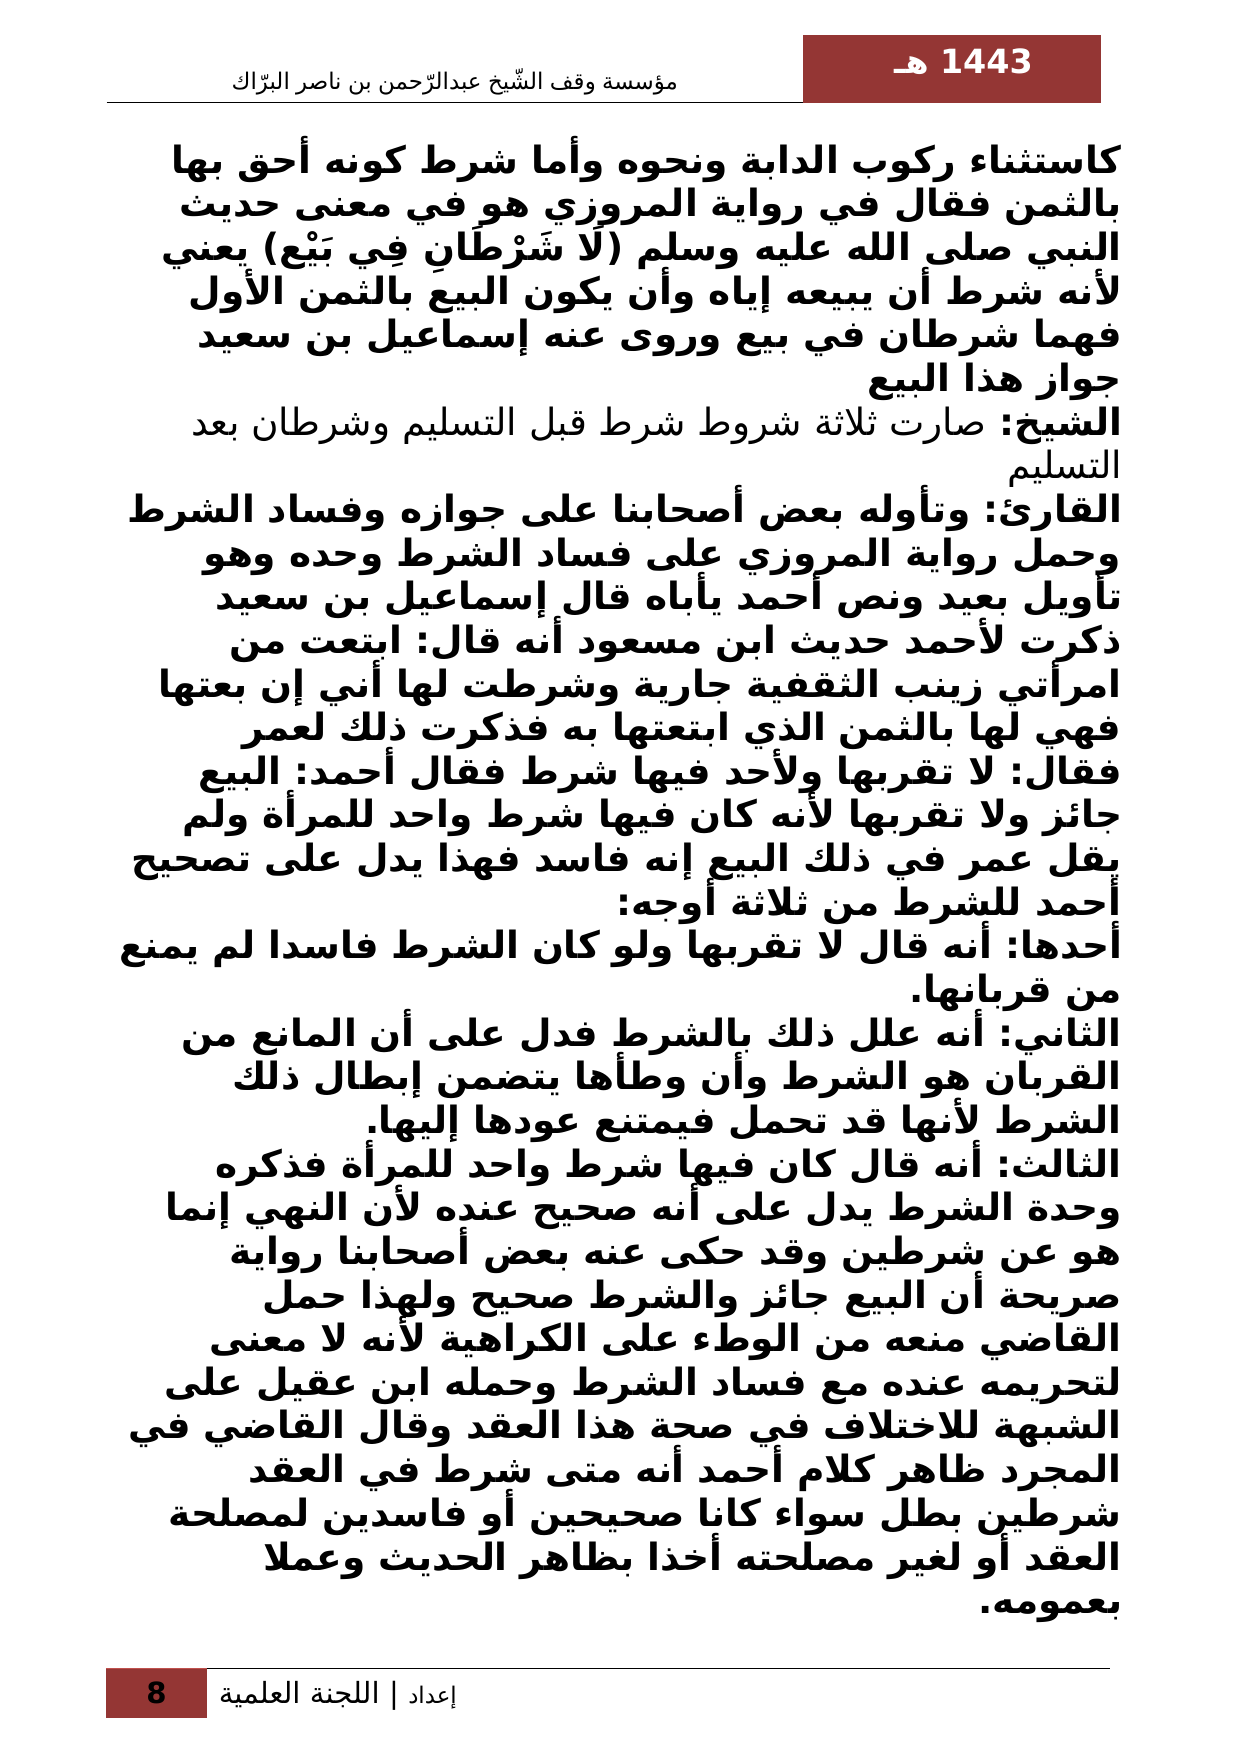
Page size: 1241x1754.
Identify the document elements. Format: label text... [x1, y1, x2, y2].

text الشيخ: صارت ثلاثة شروط شرط قبل التسليم وشرطان بعد التسليم [118, 400, 1122, 488]
text الثاني: أنه علل ذلك بالشرط فدل على أن المانع من القربان هو الشرط وأن وطأها يتضمن إبطال ذلك الشرط لأنها قد تحمل فيمتنع عودها إليها. [118, 1011, 1122, 1142]
text القارئ: وتأوله بعض أصحابنا على جوازه وفساد الشرط وحمل رواية المروزي على فساد الشرط وحده وهو تأويل بعيد ونص أحمد يأباه قال إسماعيل بن سعيد ذكرت لأحمد حديث ابن مسعود أنه قال: ابتعت من امرأتي زينب الثقفية جارية وشرطت لها أني إن بعتها فهي لها بالثمن الذي ابتعتها به فذكرت ذلك لعمر فقال: لا تقربها ولأحد فيها شرط فقال أحمد: البيع جائز ولا تقربها لأنه كان فيها شرط واحد للمرأة ولم يقل عمر في ذلك البيع إنه فاسد فهذا يدل على تصحيح أحمد للشرط من ثلاثة أوجه: [118, 488, 1122, 924]
text أحدها: أنه قال لا تقربها ولو كان الشرط فاسدا لم يمنع من قربانها. [118, 924, 1122, 1011]
text الثالث: أنه قال كان فيها شرط واحد للمرأة فذكره وحدة الشرط يدل على أنه صحيح عنده لأن النهي إنما هو عن شرطين وقد حكى عنه بعض أصحابنا رواية صريحة أن البيع جائز والشرط صحيح ولهذا حمل القاضي منعه من الوطء على الكراهية لأنه لا معنى لتحريمه عنده مع فساد الشرط وحمله ابن عقيل على الشبهة للاختلاف في صحة هذا العقد وقال القاضي في المجرد ظاهر كلام أحمد أنه متى شرط في العقد شرطين بطل سواء كانا صحيحين أو فاسدين لمصلحة العقد أو لغير مصلحته أخذا بظاهر الحديث وعملا بعمومه. [118, 1142, 1122, 1622]
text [118, 138, 1122, 400]
